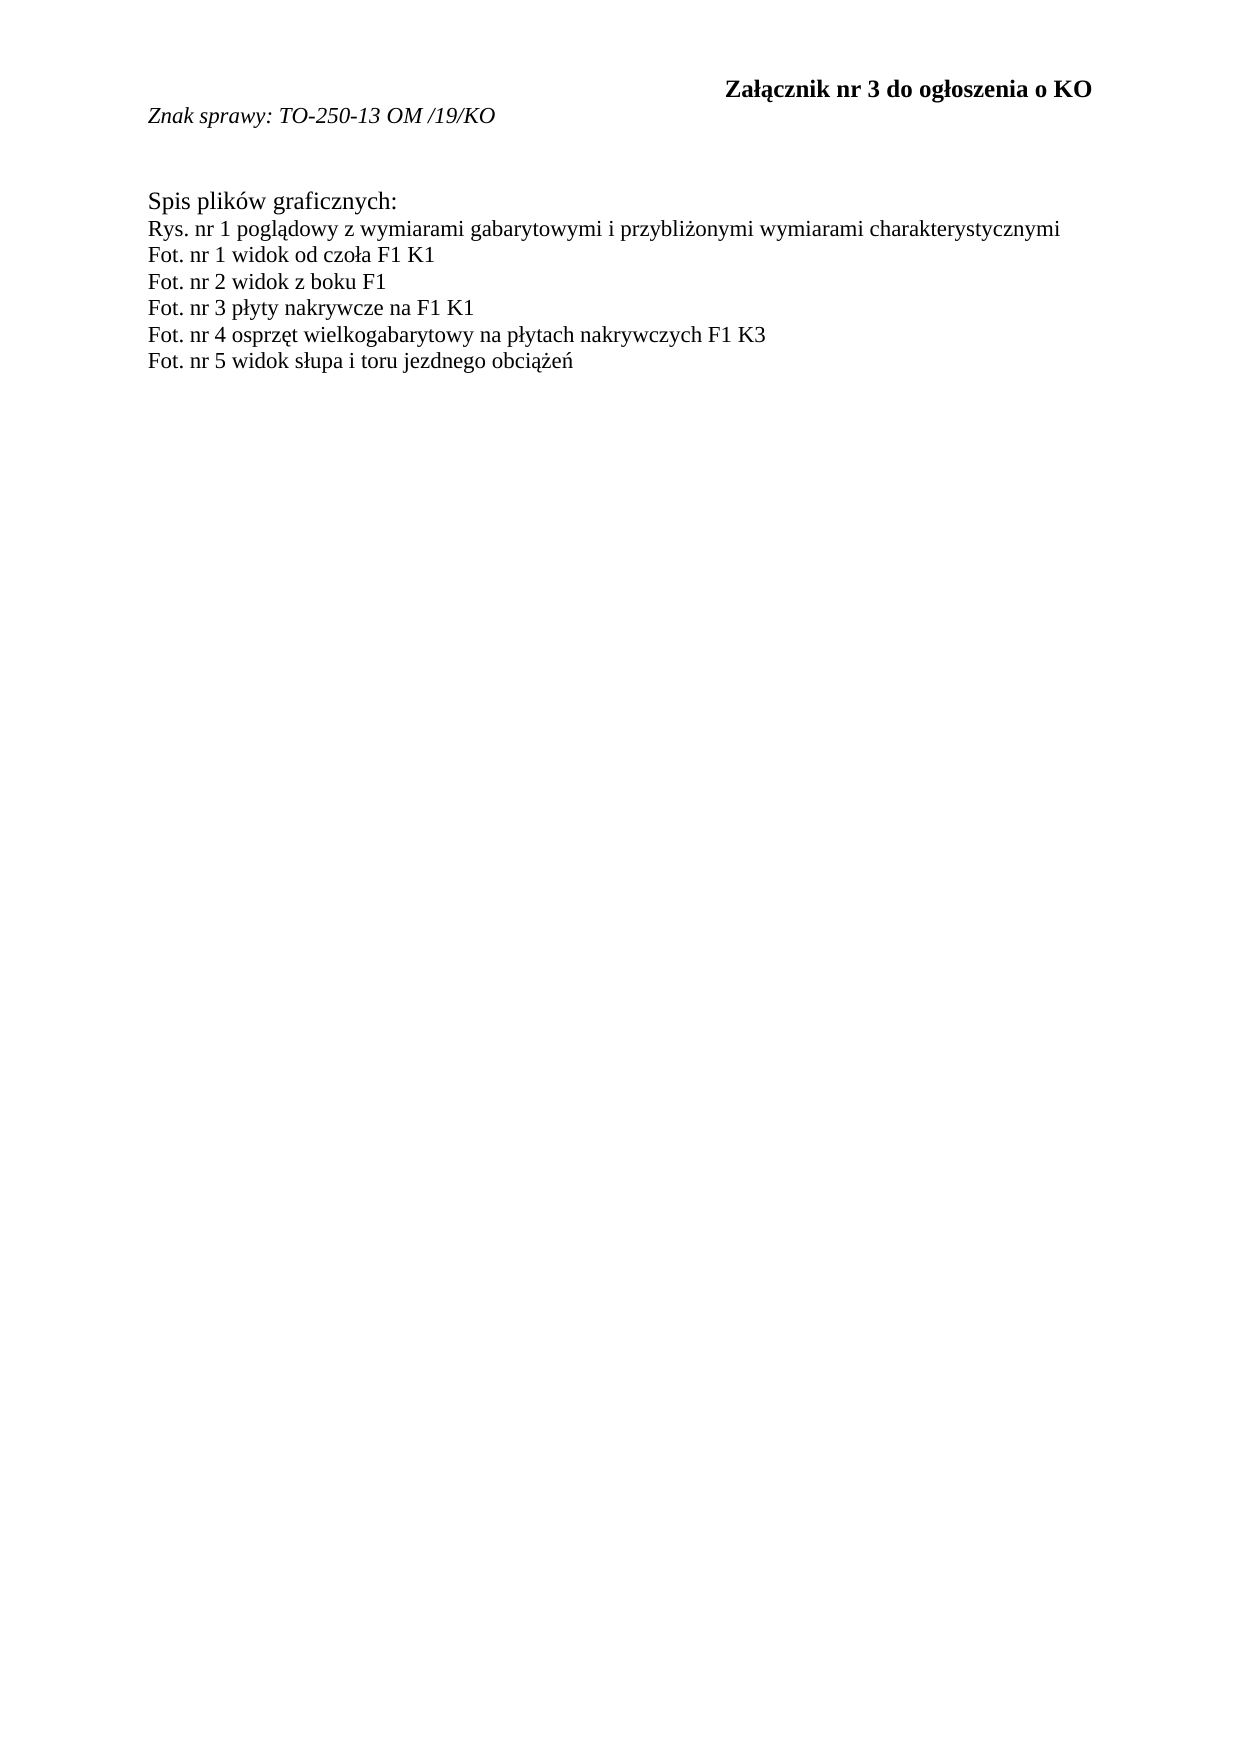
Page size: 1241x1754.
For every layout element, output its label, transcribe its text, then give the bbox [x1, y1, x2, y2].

text Znak sprawy: TO-250-13 OM /19/KO [148, 103, 1092, 129]
text Fot. nr 2 widok z boku F1 [148, 268, 1092, 294]
text Fot. nr 4 osprzęt wielkogabarytowy na płytach nakrywczych F1 K3 [148, 321, 1092, 347]
text Załącznik nr 3 do ogłoszenia o KO [148, 74, 1092, 103]
text Fot. nr 5 widok słupa i toru jezdnego obciążeń [148, 347, 1092, 373]
text Fot. nr 1 widok od czoła F1 K1 [148, 242, 1092, 268]
text Fot. nr 3 płyty nakrywcze na F1 K1 [148, 294, 1092, 321]
text Rys. nr 1 poglądowy z wymiarami gabarytowymi i przybliżonymi wymiarami charakterystycznymi [148, 215, 1092, 242]
text Spis plików graficznych: [148, 186, 1092, 215]
